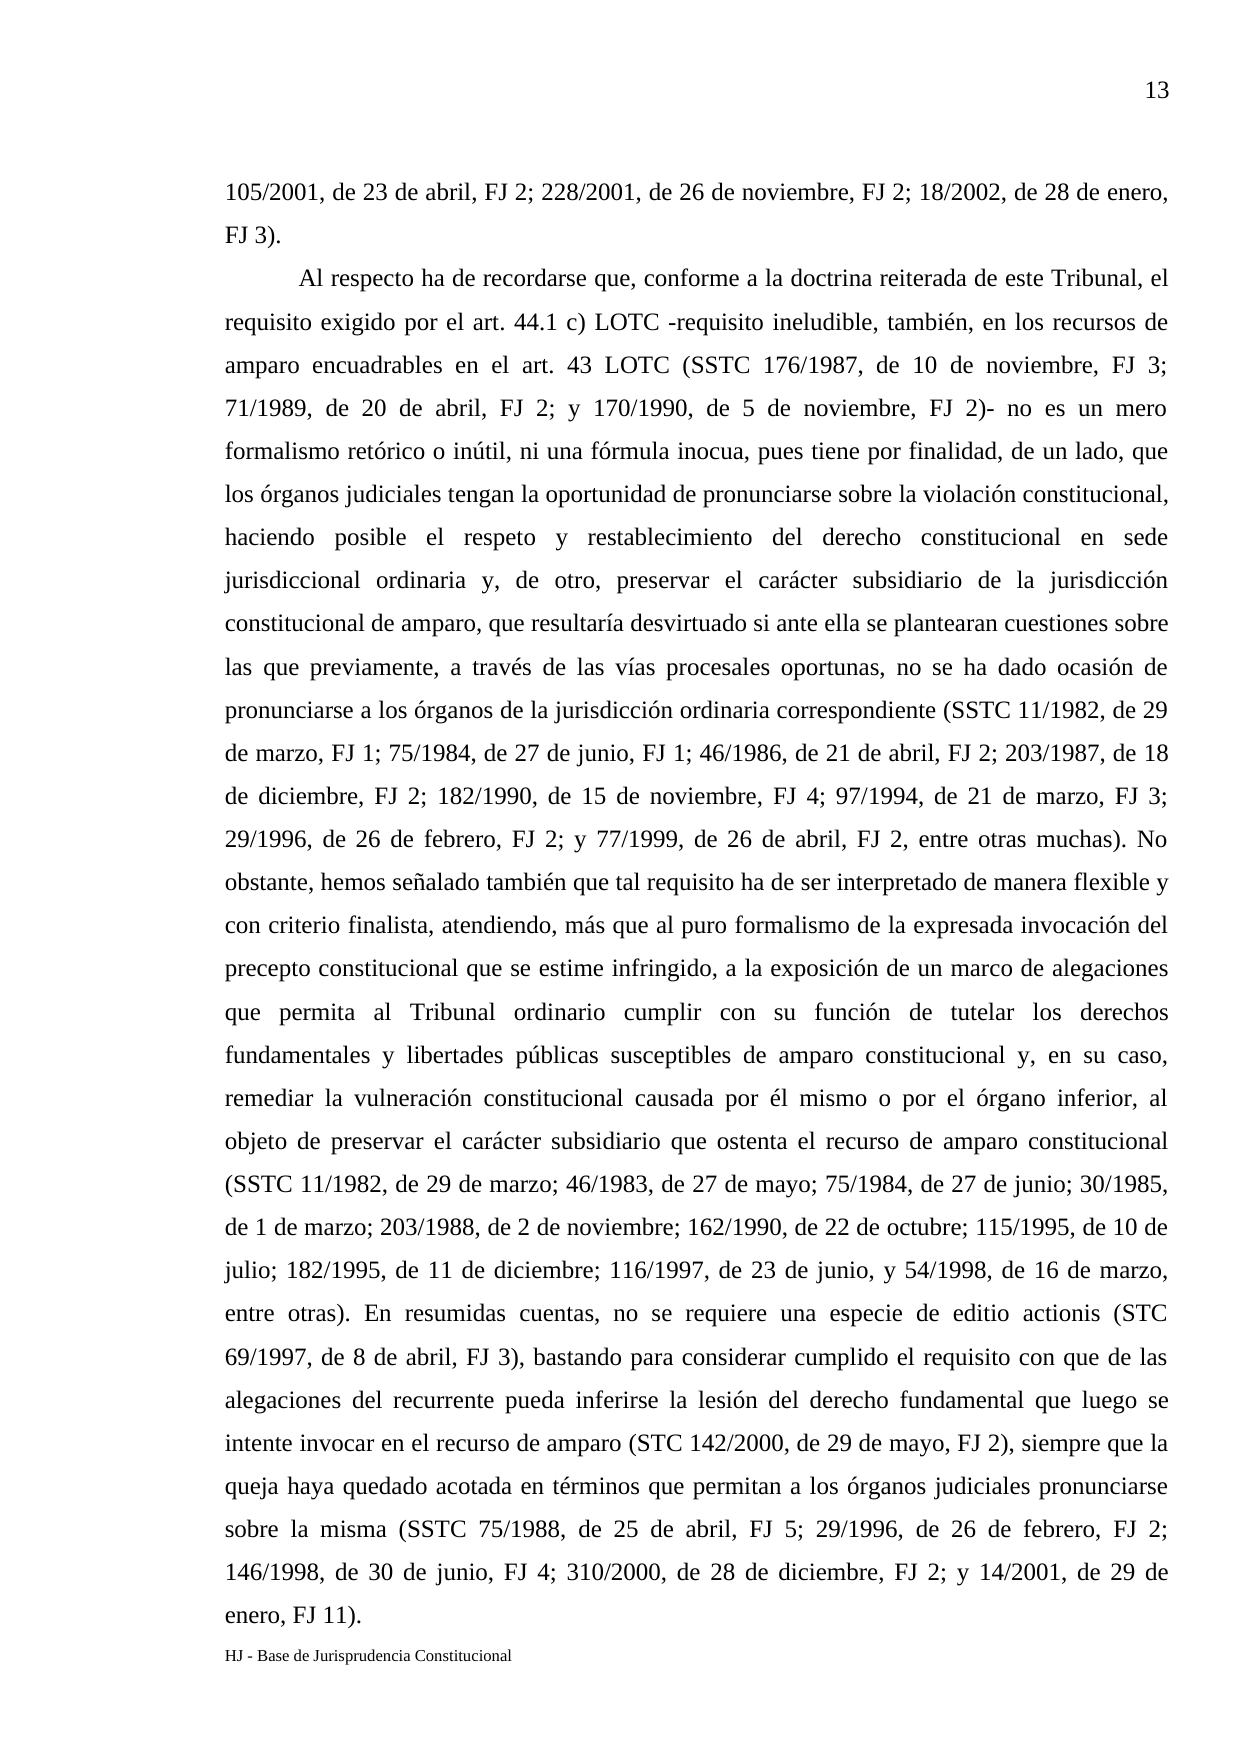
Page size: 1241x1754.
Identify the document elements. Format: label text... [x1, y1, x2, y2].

text Al respecto ha de recordarse que, conforme a la doctrina reiterada de este Tribunal, el requisito exigido por el art. 44.1 c) LOTC -requisito ineludible, también, en los recursos de amparo encuadrables en el art. 43 LOTC (SSTC 176/1987, de 10 de noviembre, FJ 3; 71/1989, de 20 de abril, FJ 2; y 170/1990, de 5 de noviembre, FJ 2)- no es un mero formalismo retórico o inútil, ni una fórmula inocua, pues tiene por finalidad, de un lado, que los órganos judiciales tengan la oportunidad de pronunciarse sobre la violación constitucional, haciendo posible el respeto y restablecimiento del derecho constitucional en sede jurisdiccional ordinaria y, de otro, preservar el carácter subsidiario de la jurisdicción constitucional de amparo, que resultaría desvirtuado si ante ella se plantearan cuestiones sobre las que previamente, a través de las vías procesales oportunas, no se ha dado ocasión de pronunciarse a los órganos de la jurisdicción ordinaria correspondiente (SSTC 11/1982, de 29 de marzo, FJ 1; 75/1984, de 27 de junio, FJ 1; 46/1986, de 21 de abril, FJ 2; 203/1987, de 18 de diciembre, FJ 2; 182/1990, de 15 de noviembre, FJ 4; 97/1994, de 21 de marzo, FJ 3; 29/1996, de 26 de febrero, FJ 2; y 77/1999, de 26 de abril, FJ 2, entre otras muchas). No obstante, hemos señalado también que tal requisito ha de ser interpretado de manera flexible y con criterio finalista, atendiendo, más que al puro formalismo de la expresada invocación del precepto constitucional que se estime infringido, a la exposición de un marco de alegaciones que permita al Tribunal ordinario cumplir con su función de tutelar los derechos fundamentales y libertades públicas susceptibles de amparo constitucional y, en su caso, remediar la vulneración constitucional causada por él mismo o por el órgano inferior, al objeto de preservar el carácter subsidiario que ostenta el recurso de amparo constitucional (SSTC 11/1982, de 29 de marzo; 46/1983, de 27 de mayo; 75/1984, de 27 de junio; 30/1985, de 1 de marzo; 203/1988, de 2 de noviembre; 162/1990, de 22 de octubre; 115/1995, de 10 de julio; 182/1995, de 11 de diciembre; 116/1997, de 23 de junio, y 54/1998, de 16 de marzo, entre otras). En resumidas cuentas, no se requiere una especie de editio actionis (STC 69/1997, de 8 de abril, FJ 3), bastando para considerar cumplido el requisito con que de las alegaciones del recurrente pueda inferirse la lesión del derecho fundamental que luego se intente invocar en el recurso de amparo (STC 142/2000, de 29 de mayo, FJ 2), siempre que la queja haya quedado acotada en términos que permitan a los órganos judiciales pronunciarse sobre la misma (SSTC 75/1988, de 25 de abril, FJ 5; 29/1996, de 26 de febrero, FJ 2; 146/1998, de 30 de junio, FJ 4; 310/2000, de 28 de diciembre, FJ 2; y 14/2001, de 29 de enero, FJ 11). [224, 263, 1169, 1629]
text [224, 177, 1169, 249]
